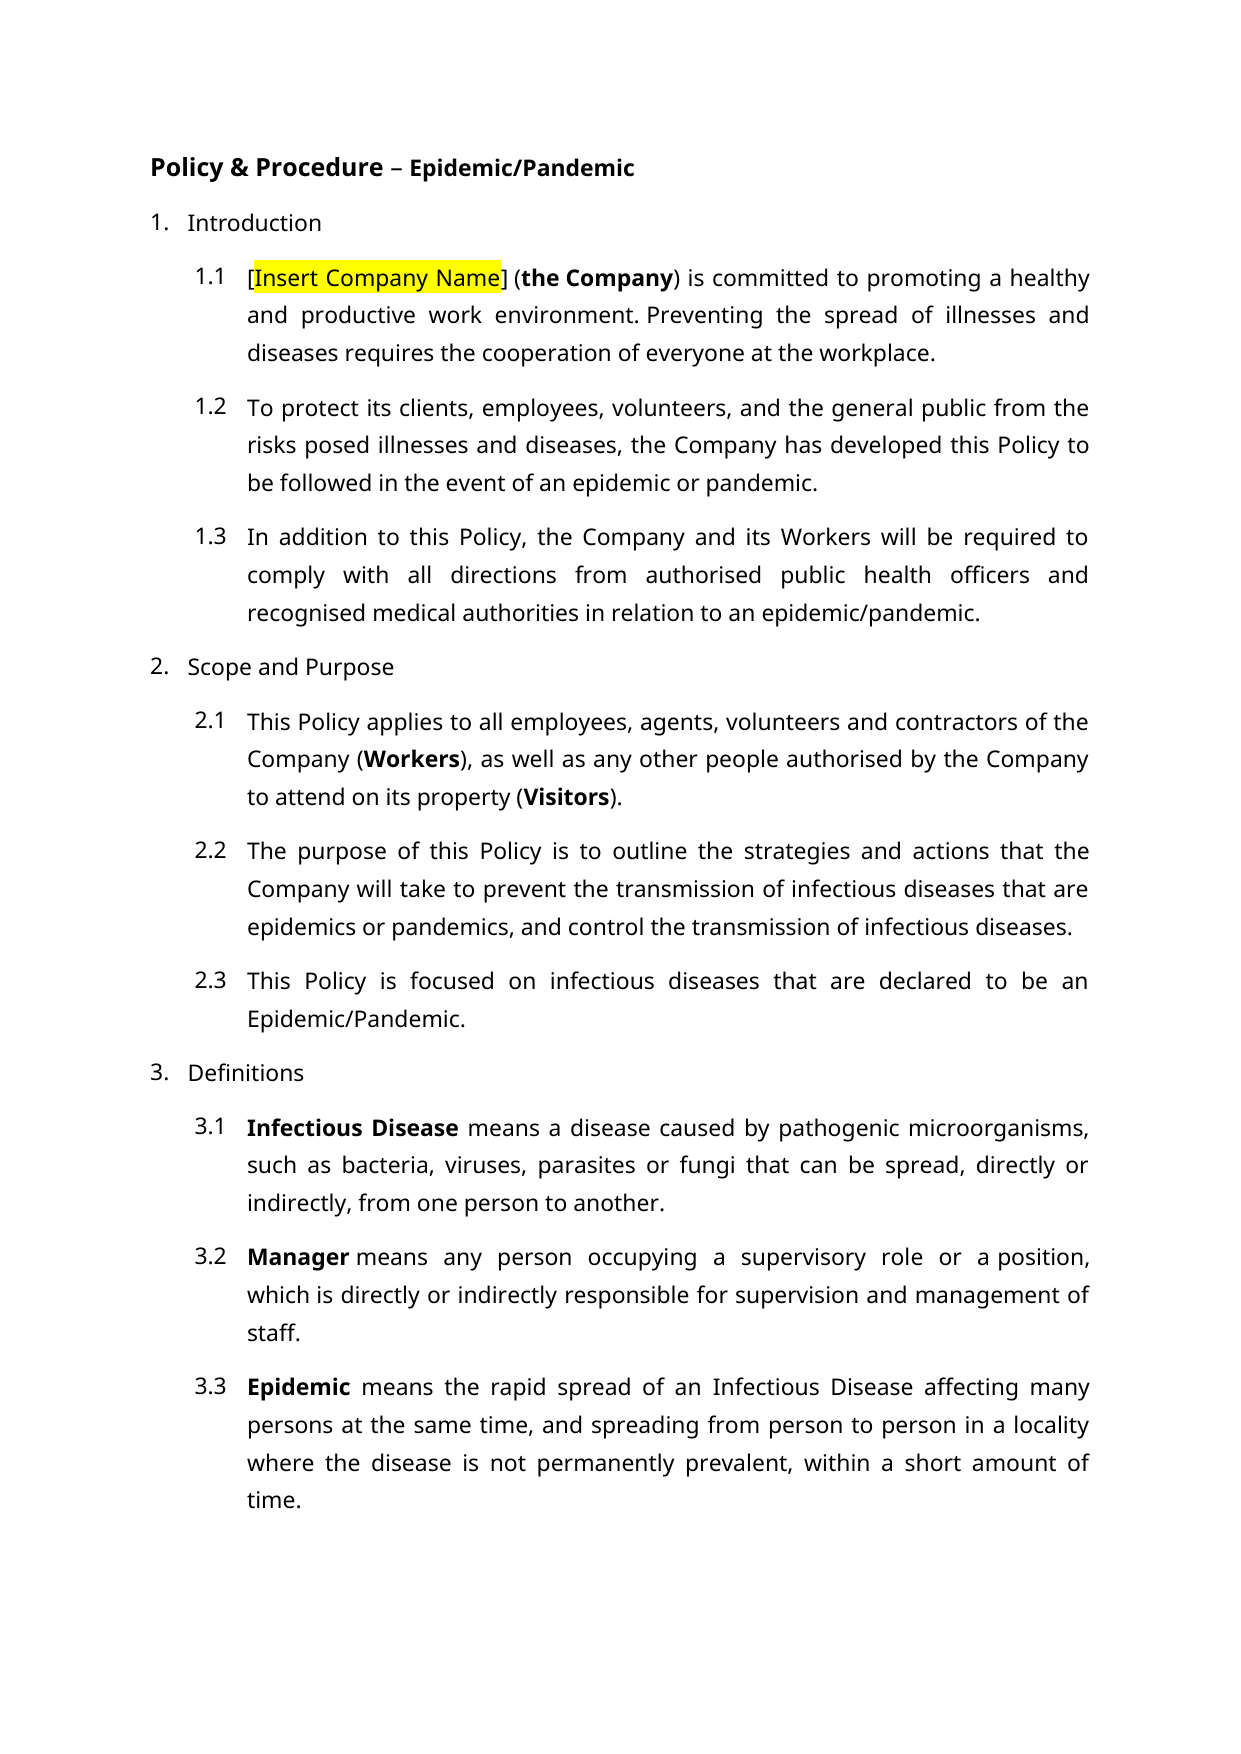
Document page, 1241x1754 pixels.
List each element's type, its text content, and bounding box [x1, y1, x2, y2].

list Introduction [150, 206, 1090, 239]
list In addition to this Policy, the Company and its Workers will be required to comply with all directions from authorised public health officers and recognised medical authorities in relation to an epidemic/pandemic. [194, 520, 1090, 628]
list [Insert Company Name] (the Company) is committed to promoting a healthy and productive work environment. Preventing the spread of illnesses and diseases requires the cooperation of everyone at the workplace. [194, 260, 1090, 368]
text Policy & Procedure – Epidemic/Pandemic [150, 150, 1090, 184]
list Infectious Disease means a disease caused by pathogenic microorganisms, such as bacteria, viruses, parasites or fungi that can be spread, directly or indirectly, from one person to another. [194, 1110, 1090, 1218]
list Scope and Purpose [150, 649, 1090, 682]
list Definitions [150, 1056, 1090, 1088]
list Manager means any person occupying a supervisory role or a position, which is directly or indirectly responsible for supervision and management of staff. [194, 1240, 1090, 1348]
list Epidemic means the rapid spread of an Infectious Disease affecting many persons at the same time, and spreading from person to person in a locality where the disease is not permanently prevalent, within a short amount of time. [194, 1369, 1090, 1516]
list The purpose of this Policy is to outline the strategies and actions that the Company will take to prevent the transmission of infectious diseases that are epidemics or pandemics, and control the transmission of infectious diseases. [194, 834, 1090, 942]
list This Policy applies to all employees, agents, volunteers and contractors of the Company (Workers), as well as any other people authorised by the Company to attend on its property (Visitors). [194, 704, 1090, 812]
list This Policy is focused on infectious diseases that are declared to be an Epidemic/Pandemic. [194, 963, 1090, 1034]
list To protect its clients, employees, volunteers, and the general public from the risks posed illnesses and diseases, the Company has developed this Policy to be followed in the event of an epidemic or pandemic. [194, 390, 1090, 498]
